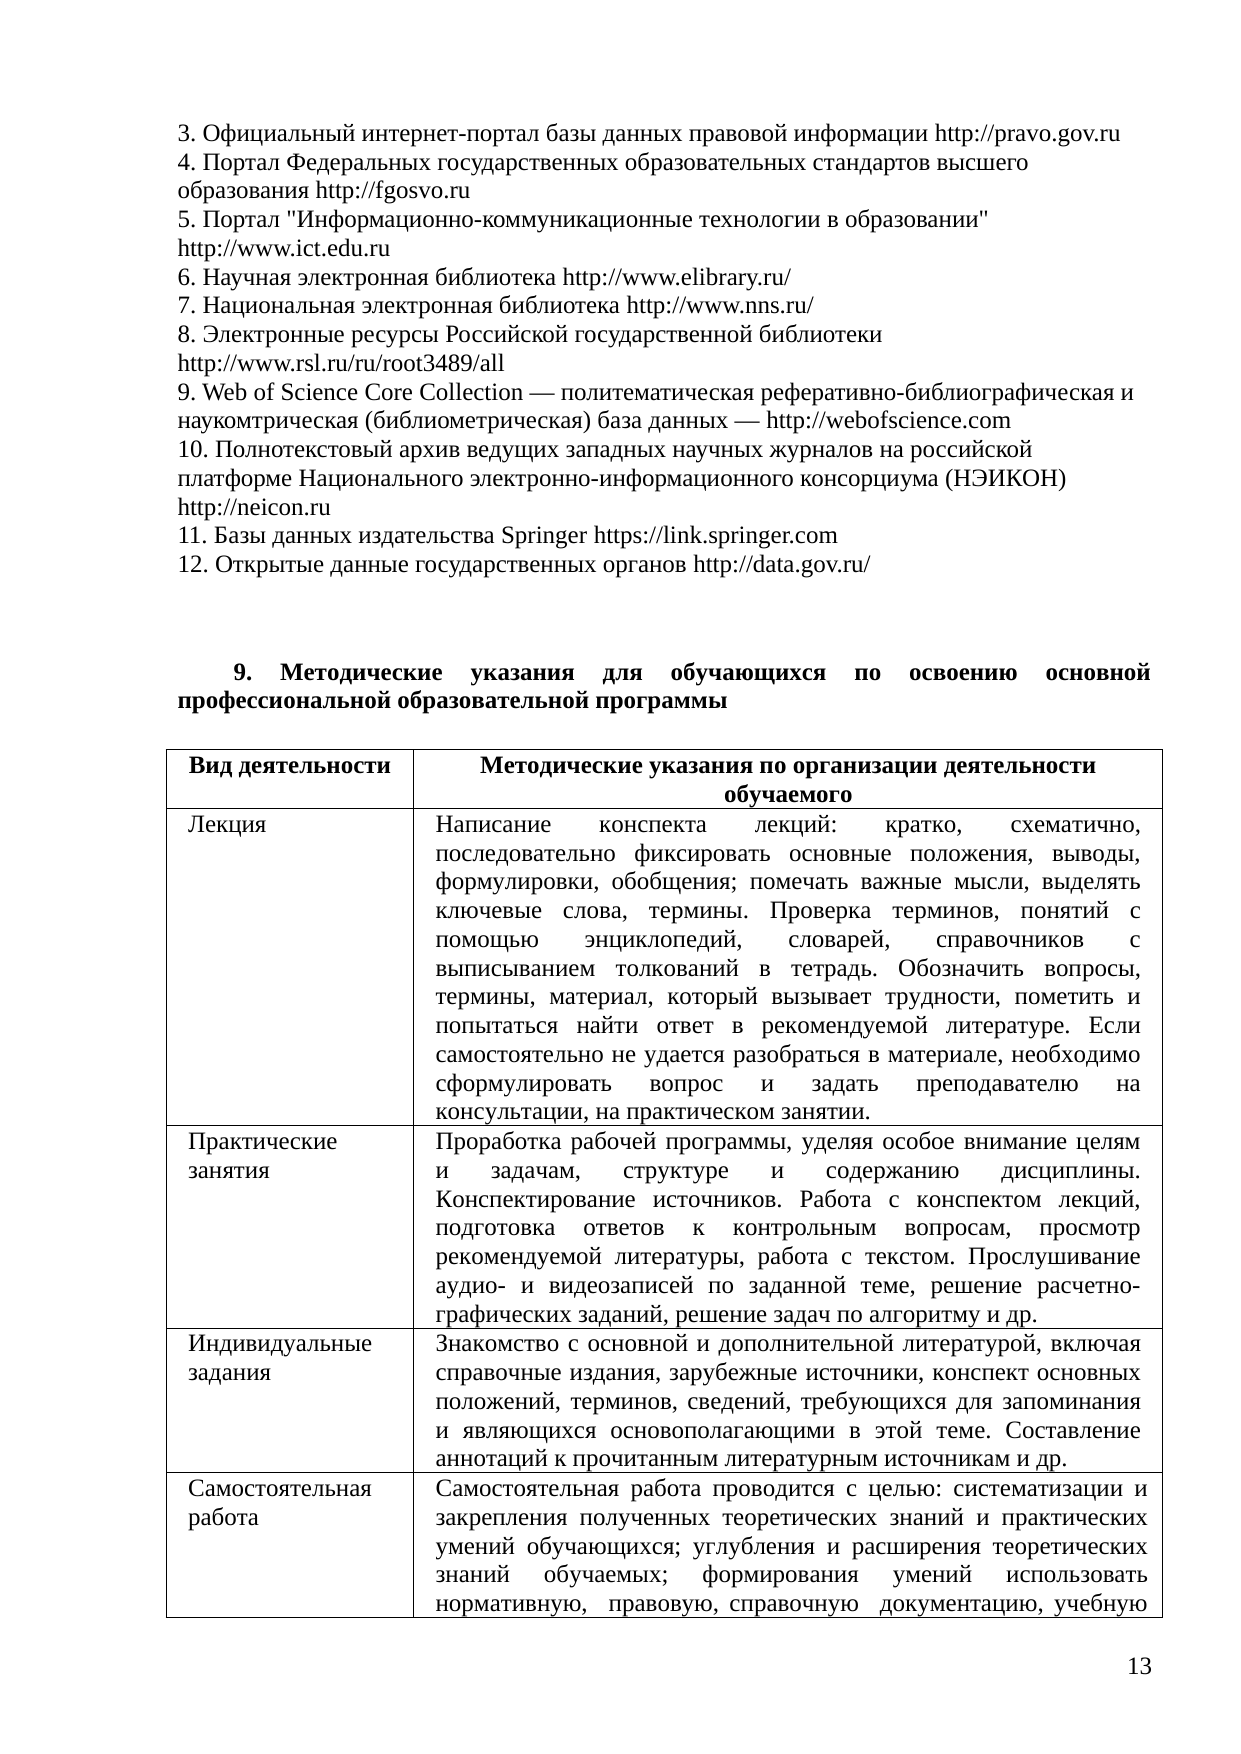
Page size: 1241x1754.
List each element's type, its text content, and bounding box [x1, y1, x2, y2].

text 8. Электронные ресурсы Российской государственной библиотеки http://www.rsl.ru/ru/root3489/all [177, 319, 1152, 377]
table_cell Проработка рабочей программы, уделяя особое внимание целям и задачам, структуре и содержанию дисциплины. Конспектирование источников. Работа с конспектом лекций, подготовка ответов к контрольным вопросам, просмотр рекомендуемой литературы, работа с текстом. Прослушивание аудио- и видеозаписей по заданной теме, решение расчетно-графических заданий, решение задач по алгоритму и др. [414, 1126, 1162, 1327]
text 12. Открытые данные государственных органов http://data.gov.ru/ [177, 549, 1152, 578]
table_cell Практические занятия [167, 1126, 413, 1327]
text 11. Базы данных издательства Springer https://link.springer.com [177, 521, 1152, 549]
text 6. Научная электронная библиотека http://www.elibrary.ru/ [177, 262, 1152, 291]
table_cell Написание конспекта лекций: кратко, схематично, последовательно фиксировать основные положения, выводы, формулировки, обобщения; помечать важные мысли, выделять ключевые слова, термины. Проверка терминов, понятий с помощью энциклопедий, словарей, справочников с выписыванием толкований в тетрадь. Обозначить вопросы, термины, материал, который вызывает трудности, пометить и попытаться найти ответ в рекомендуемой литературе. Если самостоятельно не удается разобраться в материале, необходимо сформулировать вопрос и задать преподавателю на консультации, на практическом занятии. [414, 809, 1162, 1125]
table_cell Знакомство с основной и дополнительной литературой, включая справочные издания, зарубежные источники, конспект основных положений, терминов, сведений, требующихся для запоминания и являющихся основополагающими в этой теме. Составление аннотаций к прочитанным литературным источникам и др. [414, 1329, 1162, 1472]
table_cell Индивидуальные задания [167, 1329, 413, 1472]
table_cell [414, 1473, 1162, 1617]
text 7. Национальная электронная библиотека http://www.nns.ru/ [177, 291, 1152, 319]
table_cell Лекция [167, 809, 413, 1125]
text 4. Портал Федеральных государственных образовательных стандартов высшего образования http://fgosvo.ru [177, 147, 1152, 204]
text 5. Портал "Информационно-коммуникационные технологии в образовании" http://www.ict.edu.ru [177, 204, 1152, 262]
table_header Вид деятельности [167, 750, 413, 808]
table_header Методические указания по организации деятельности обучаемого [414, 750, 1162, 808]
text 10. Полнотекстовый архив ведущих западных научных журналов на российской платформе Национального электронно-информационного консорциума (НЭИКОН) http://neicon.ru [177, 434, 1152, 521]
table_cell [167, 1473, 413, 1617]
subtitle 9. Методические указания для обучающихся по освоению основной профессиональной образовательной программы [177, 657, 1152, 714]
text 9. Web of Science Core Collection — политематическая реферативно-библиографическая и наукомтрическая (библиометрическая) база данных — http://webofscience.com [177, 377, 1152, 434]
text 3. Официальный интернет-портал базы данных правовой информации http://pravo.gov.ru [177, 118, 1152, 147]
